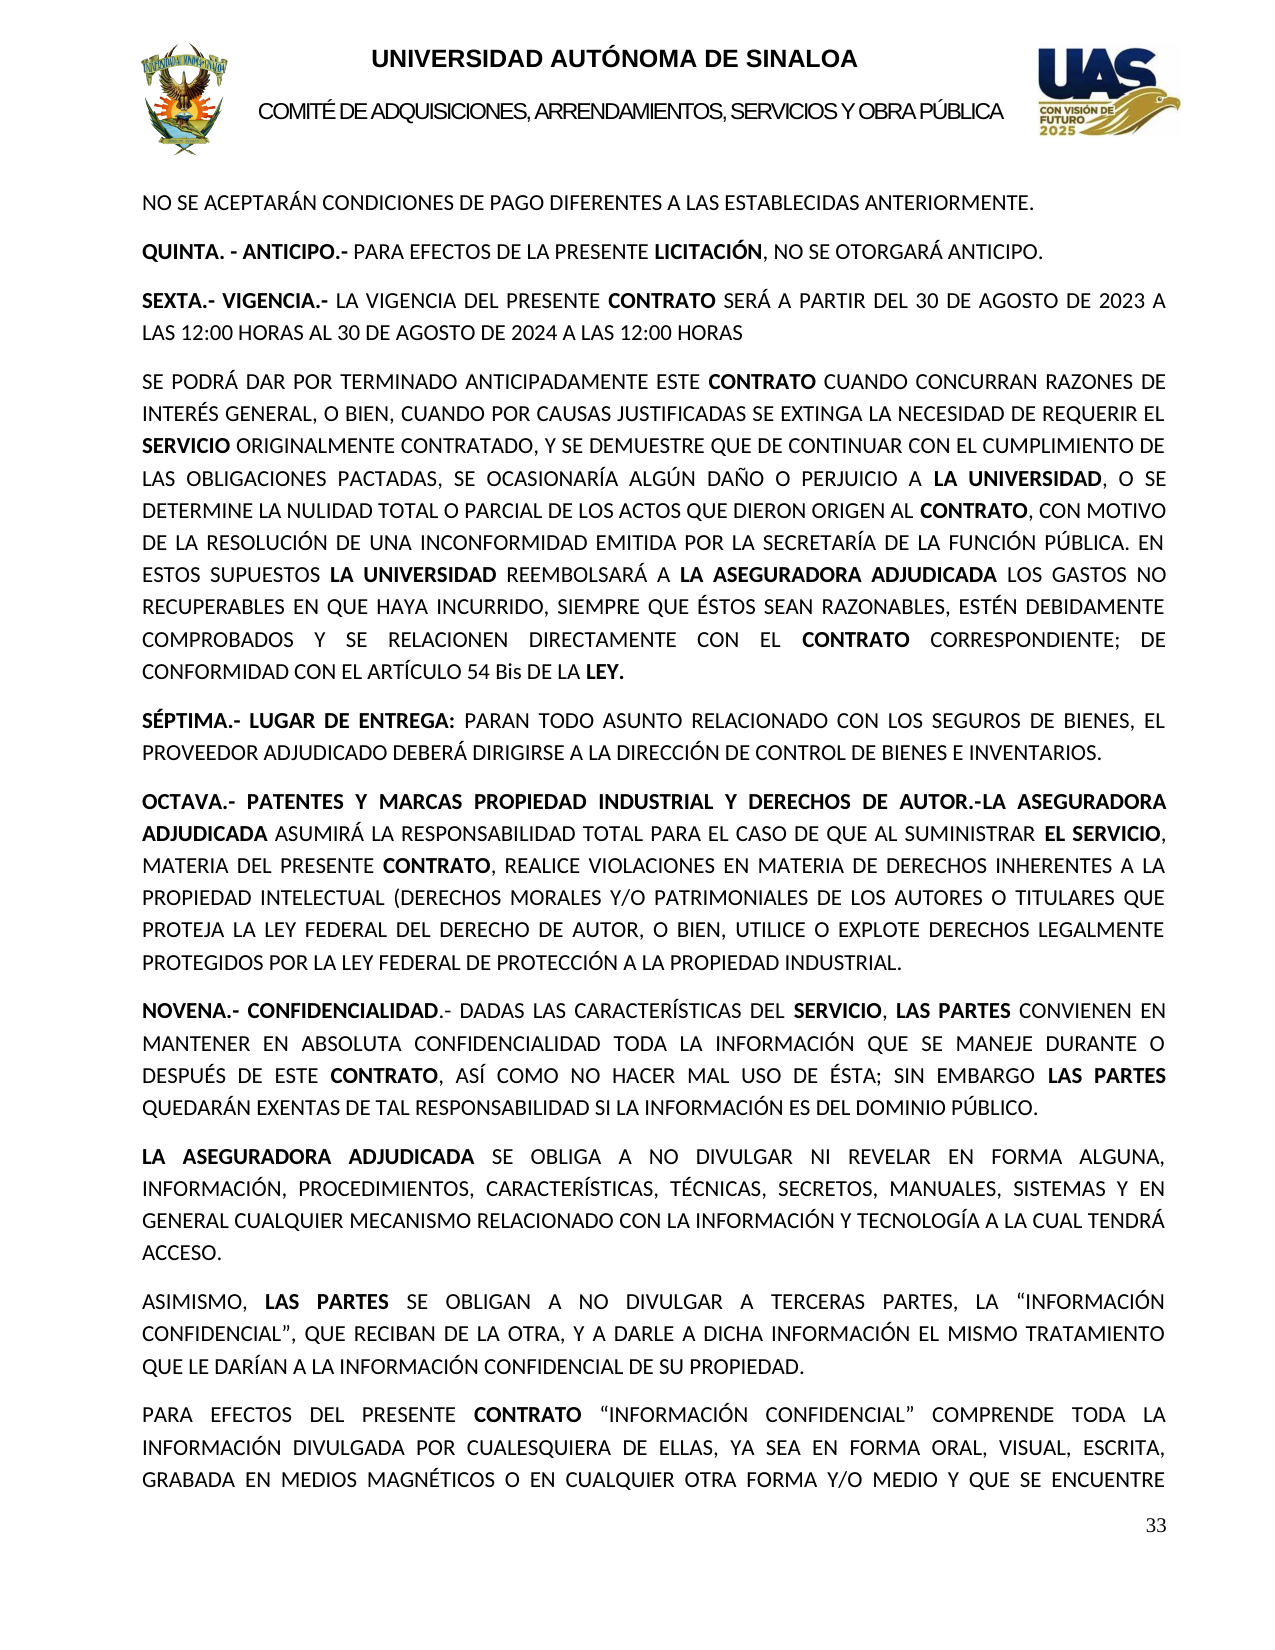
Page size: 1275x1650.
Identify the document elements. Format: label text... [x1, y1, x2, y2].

text ASIMISMO, LAS PARTES SE OBLIGAN A NO DIVULGAR A TERCERAS PARTES, LA “INFORMACIÓN CONFIDENCIAL”, QUE RECIBAN DE LA OTRA, Y A DARLE A DICHA INFORMACIÓN EL MISMO TRATAMIENTO QUE LE DARÍAN A LA INFORMACIÓN CONFIDENCIAL DE SU PROPIEDAD. [142, 1287, 1166, 1380]
text SÉPTIMA.- LUGAR DE ENTREGA: PARAN TODO ASUNTO RELACIONADO CON LOS SEGUROS DE BIENES, EL PROVEEDOR ADJUDICADO DEBERÁ DIRIGIRSE A LA DIRECCIÓN DE CONTROL DE BIENES E INVENTARIOS. [142, 706, 1166, 766]
text QUINTA. - ANTICIPO.- PARA EFECTOS DE LA PRESENTE LICITACIÓN, NO SE OTORGARÁ ANTICIPO. [142, 237, 1166, 265]
picture [140, 43, 228, 158]
picture [1037, 43, 1181, 138]
text SEXTA.- VIGENCIA.- LA VIGENCIA DEL PRESENTE CONTRATO SERÁ A PARTIR DEL 30 DE AGOSTO DE 2023 A LAS 12:00 HORAS AL 30 DE AGOSTO DE 2024 A LAS 12:00 HORAS [142, 286, 1166, 346]
text NO SE ACEPTARÁN CONDICIONES DE PAGO DIFERENTES A LAS ESTABLECIDAS ANTERIORMENTE. [142, 188, 1166, 216]
text NOVENA.- CONFIDENCIALIDAD.- DADAS LAS CARACTERÍSTICAS DEL SERVICIO, LAS PARTES CONVIENEN EN MANTENER EN ABSOLUTA CONFIDENCIALIDAD TODA LA INFORMACIÓN QUE SE MANEJE DURANTE O DESPUÉS DE ESTE CONTRATO, ASÍ COMO NO HACER MAL USO DE ÉSTA; SIN EMBARGO LAS PARTES QUEDARÁN EXENTAS DE TAL RESPONSABILIDAD SI LA INFORMACIÓN ES DEL DOMINIO PÚBLICO. [142, 997, 1166, 1121]
text SE PODRÁ DAR POR TERMINADO ANTICIPADAMENTE ESTE CONTRATO CUANDO CONCURRAN RAZONES DE INTERÉS GENERAL, O BIEN, CUANDO POR CAUSAS JUSTIFICADAS SE EXTINGA LA NECESIDAD DE REQUERIR EL SERVICIO ORIGINALMENTE CONTRATADO, Y SE DEMUESTRE QUE DE CONTINUAR CON EL CUMPLIMIENTO DE LAS OBLIGACIONES PACTADAS, SE OCASIONARÍA ALGÚN DAÑO O PERJUICIO A LA UNIVERSIDAD, O SE DETERMINE LA NULIDAD TOTAL O PARCIAL DE LOS ACTOS QUE DIERON ORIGEN AL CONTRATO, CON MOTIVO DE LA RESOLUCIÓN DE UNA INCONFORMIDAD EMITIDA POR LA SECRETARÍA DE LA FUNCIÓN PÚBLICA. EN ESTOS SUPUESTOS LA UNIVERSIDAD REEMBOLSARÁ A LA ASEGURADORA ADJUDICADA LOS GASTOS NO RECUPERABLES EN QUE HAYA INCURRIDO, SIEMPRE QUE ÉSTOS SEAN RAZONABLES, ESTÉN DEBIDAMENTE COMPROBADOS Y SE RELACIONEN DIRECTAMENTE CON EL CONTRATO CORRESPONDIENTE; DE CONFORMIDAD CON EL ARTÍCULO 54 Bis DE LA LEY. [142, 367, 1166, 685]
text LA ASEGURADORA ADJUDICADA SE OBLIGA A NO DIVULGAR NI REVELAR EN FORMA ALGUNA, INFORMACIÓN, PROCEDIMIENTOS, CARACTERÍSTICAS, TÉCNICAS, SECRETOS, MANUALES, SISTEMAS Y EN GENERAL CUALQUIER MECANISMO RELACIONADO CON LA INFORMACIÓN Y TECNOLOGÍA A LA CUAL TENDRÁ ACCESO. [142, 1142, 1166, 1267]
text OCTAVA.- PATENTES Y MARCAS PROPIEDAD INDUSTRIAL Y DERECHOS DE AUTOR.-LA ASEGURADORA ADJUDICADA ASUMIRÁ LA RESPONSABILIDAD TOTAL PARA EL CASO DE QUE AL SUMINISTRAR EL SERVICIO, MATERIA DEL PRESENTE CONTRATO, REALICE VIOLACIONES EN MATERIA DE DERECHOS INHERENTES A LA PROPIEDAD INTELECTUAL (DERECHOS MORALES Y/O PATRIMONIALES DE LOS AUTORES O TITULARES QUE PROTEJA LA LEY FEDERAL DEL DERECHO DE AUTOR, O BIEN, UTILICE O EXPLOTE DERECHOS LEGALMENTE PROTEGIDOS POR LA LEY FEDERAL DE PROTECCIÓN A LA PROPIEDAD INDUSTRIAL. [142, 787, 1166, 976]
